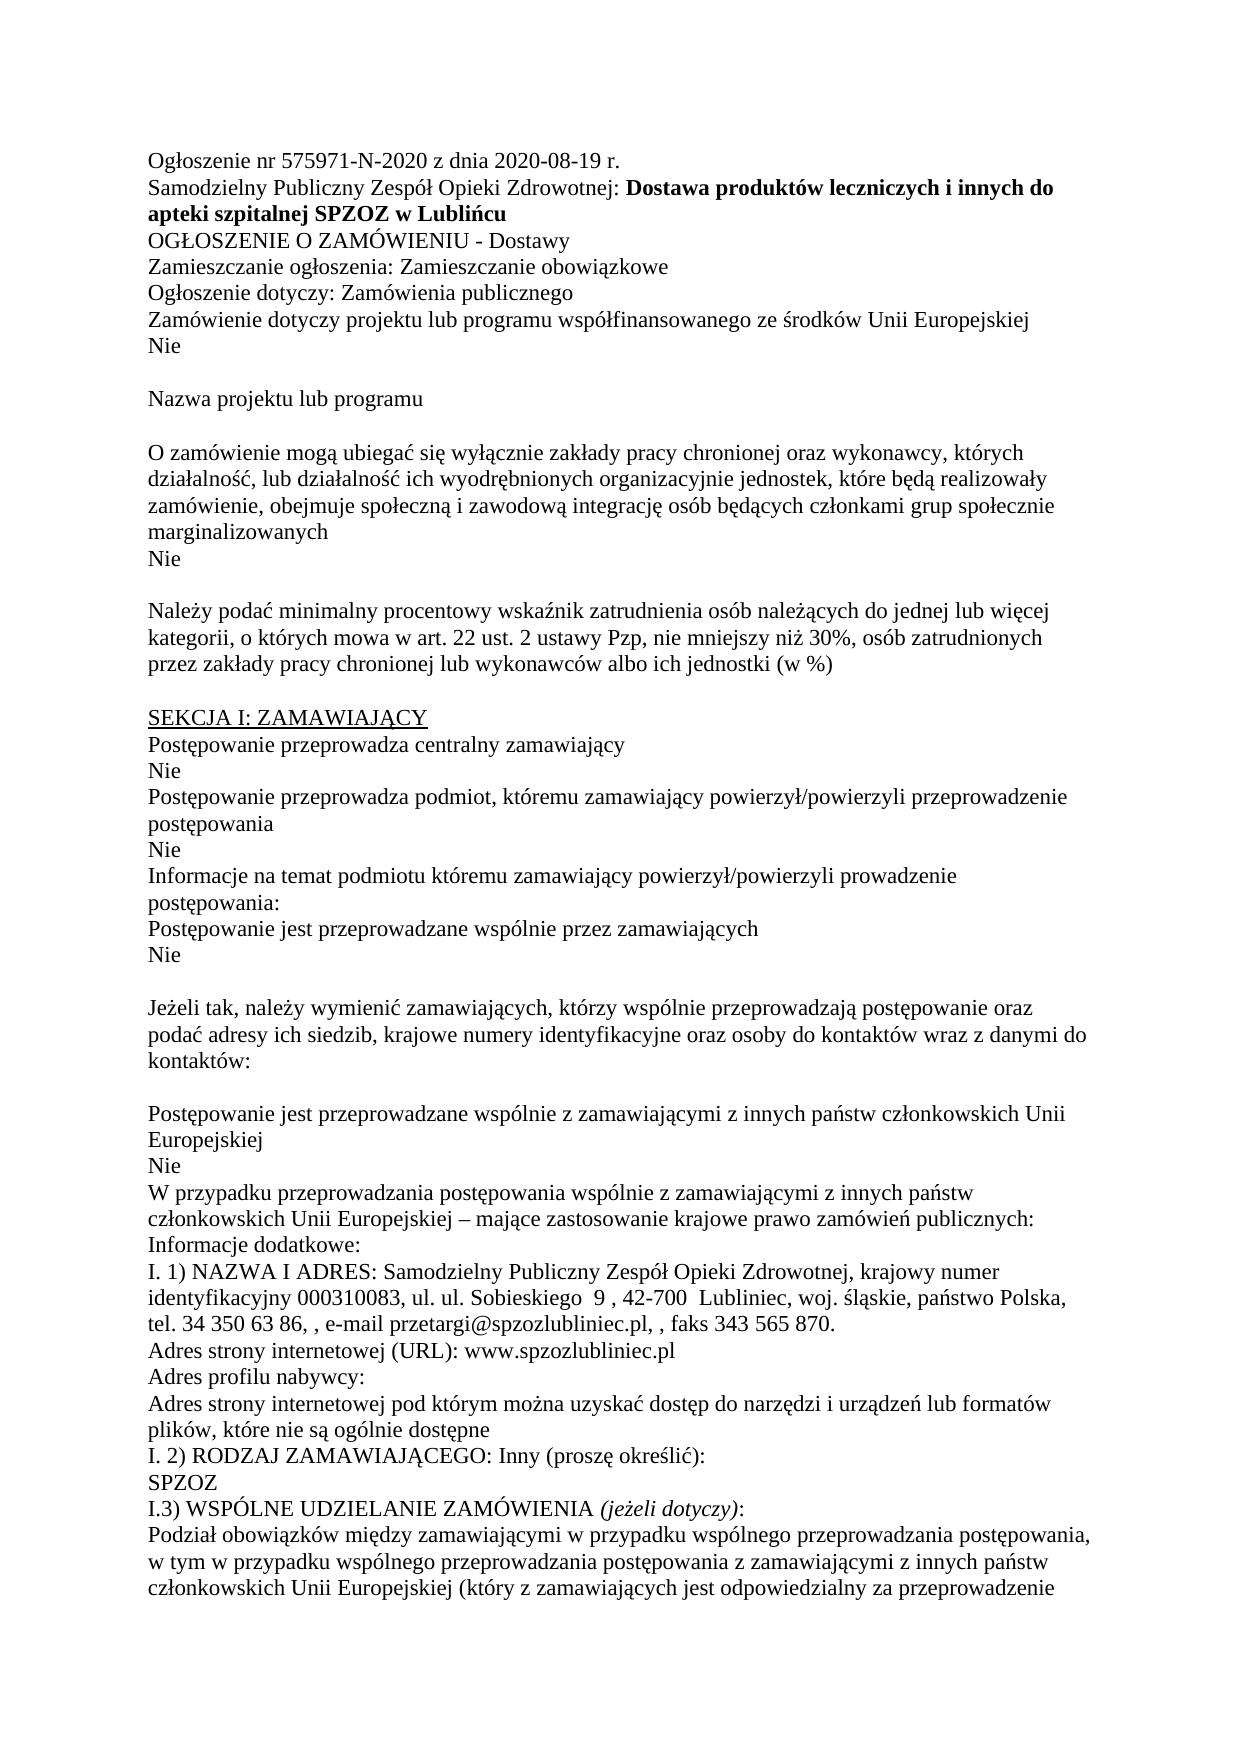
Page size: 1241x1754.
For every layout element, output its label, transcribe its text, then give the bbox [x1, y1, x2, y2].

text Należy podać minimalny procentowy wskaźnik zatrudnienia osób należących do jednej lub więcej kategorii, o których mowa w art. 22 ust. 2 ustawy Pzp, nie mniejszy niż 30%, osób zatrudnionych przez zakłady pracy chronionej lub wykonawców albo ich jednostki (w %) [148, 571, 1093, 704]
text I. 1) NAZWA I ADRES: Samodzielny Publiczny Zespół Opieki Zdrowotnej, krajowy numer identyfikacyjny 000310083, ul. ul. Sobieskiego 9 , 42-700 Lubliniec, woj. śląskie, państwo Polska, tel. 34 350 63 86, , e-mail przetargi@spzozlubliniec.pl, , faks 343 565 870. Adres strony internetowej (URL): www.spzozlubliniec.pl Adres profilu nabywcy: Adres strony internetowej pod którym można uzyskać dostęp do narzędzi i urządzeń lub formatów plików, które nie są ogólnie dostępne [148, 1258, 1093, 1442]
text Nie [148, 1152, 1093, 1179]
text Nie [148, 757, 1093, 783]
text SEKCJA I: ZAMAWIAJĄCY [148, 704, 1093, 731]
text Jeżeli tak, należy wymienić zamawiających, którzy wspólnie przeprowadzają postępowanie oraz podać adresy ich siedzib, krajowe numery identyfikacyjne oraz osoby do kontaktów wraz z danymi do kontaktów: Postępowanie jest przeprowadzane wspólnie z zamawiającymi z innych państw członkowskich Unii Europejskiej [148, 968, 1093, 1152]
text Nie [148, 332, 1093, 358]
text Samodzielny Publiczny Zespół Opieki Zdrowotnej: Dostawa produktów leczniczych i innych do apteki szpitalnej SPZOZ w Lublińcu OGŁOSZENIE O ZAMÓWIENIU - Dostawy [148, 174, 1093, 253]
text Ogłoszenie nr 575971-N-2020 z dnia 2020-08-19 r. [148, 148, 1093, 174]
text W przypadku przeprowadzania postępowania wspólnie z zamawiającymi z innych państw członkowskich Unii Europejskiej – mające zastosowanie krajowe prawo zamówień publicznych: Informacje dodatkowe: [148, 1179, 1093, 1258]
text Zamieszczanie ogłoszenia: Zamieszczanie obowiązkowe [148, 253, 1093, 279]
text Zamówienie dotyczy projektu lub programu współfinansowanego ze środków Unii Europejskiej [148, 306, 1093, 332]
text I.3) WSPÓLNE UDZIELANIE ZAMÓWIENIA (jeżeli dotyczy): [148, 1495, 1093, 1521]
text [148, 1521, 1093, 1600]
text Nie [148, 942, 1093, 968]
text Ogłoszenie dotyczy: Zamówienia publicznego [148, 279, 1093, 306]
text Nie [148, 836, 1093, 862]
text Nazwa projektu lub programu [148, 358, 1093, 439]
text I. 2) RODZAJ ZAMAWIAJĄCEGO: Inny (proszę określić): SPZOZ [148, 1442, 1093, 1495]
text Nie [148, 544, 1093, 571]
text Postępowanie przeprowadza podmiot, któremu zamawiający powierzył/powierzyli przeprowadzenie postępowania [148, 783, 1093, 836]
text Informacje na temat podmiotu któremu zamawiający powierzył/powierzyli prowadzenie postępowania: Postępowanie jest przeprowadzane wspólnie przez zamawiających [148, 862, 1093, 942]
text O zamówienie mogą ubiegać się wyłącznie zakłady pracy chronionej oraz wykonawcy, których działalność, lub działalność ich wyodrębnionych organizacyjnie jednostek, które będą realizowały zamówienie, obejmuje społeczną i zawodową integrację osób będących członkami grup społecznie marginalizowanych [148, 439, 1093, 544]
text Postępowanie przeprowadza centralny zamawiający [148, 731, 1093, 757]
